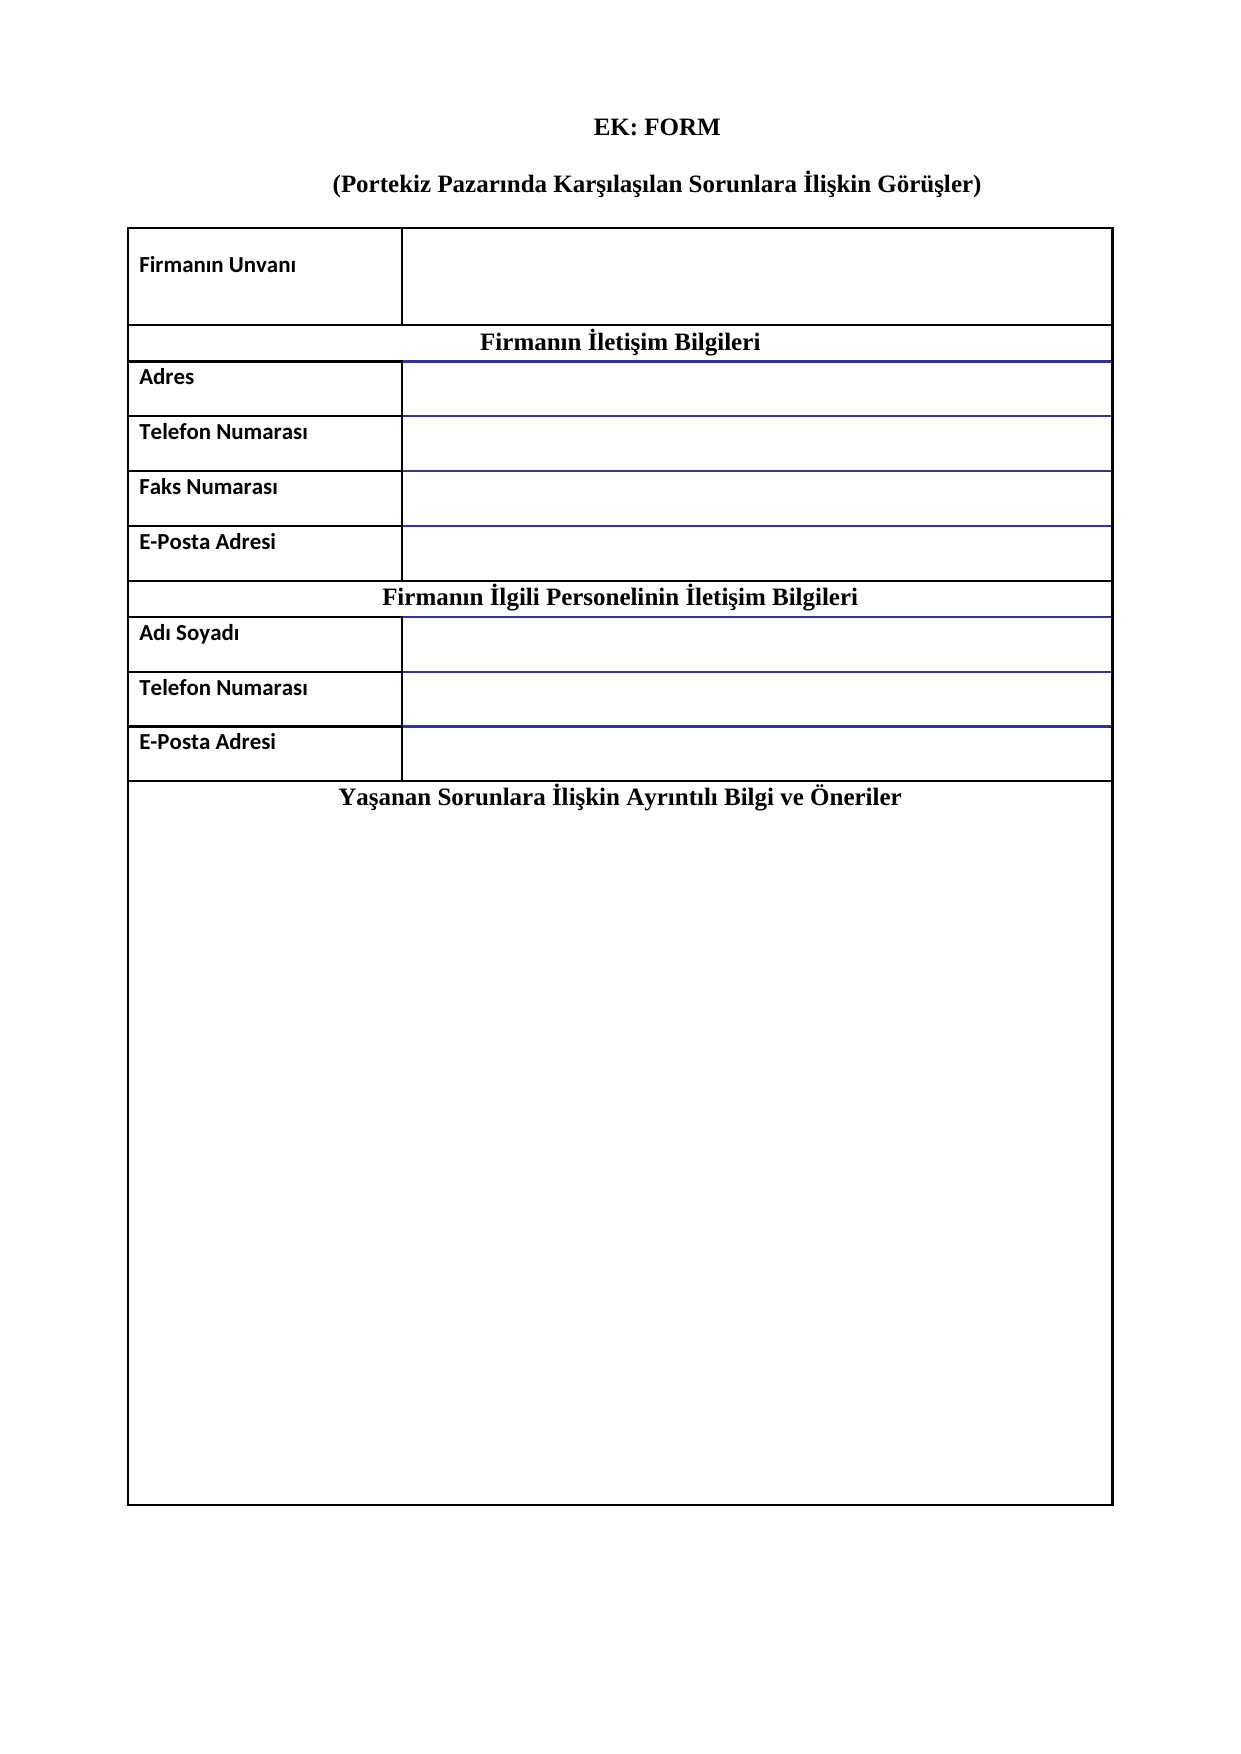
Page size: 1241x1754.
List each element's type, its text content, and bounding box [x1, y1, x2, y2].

table_cell Adı Soyadı [129, 618, 401, 671]
table_header [403, 229, 1111, 324]
table_header Firmanın Unvanı [129, 229, 401, 324]
table_cell [403, 728, 1111, 780]
table_cell [403, 673, 1111, 725]
text EK: FORM [221, 112, 1093, 141]
table_cell Telefon Numarası [129, 673, 401, 725]
table_cell [403, 417, 1111, 470]
table_cell [403, 472, 1111, 525]
table_cell E-Posta Adresi [129, 527, 401, 579]
table_cell E-Posta Adresi [129, 728, 401, 780]
table_cell [403, 527, 1111, 579]
table_cell Yaşanan Sorunlara İlişkin Ayrıntılı Bilgi ve Öneriler [129, 782, 1111, 1504]
table_cell Firmanın İlgili Personelinin İletişim Bilgileri [129, 582, 1111, 616]
table_cell [403, 363, 1111, 415]
table_cell Adres [129, 363, 401, 415]
table_cell Faks Numarası [129, 472, 401, 525]
text (Portekiz Pazarında Karşılaşılan Sorunlara İlişkin Görüşler) [221, 169, 1093, 198]
table_cell Telefon Numarası [129, 417, 401, 470]
table_cell Firmanın İletişim Bilgileri [129, 326, 1111, 360]
table_cell [403, 618, 1111, 671]
